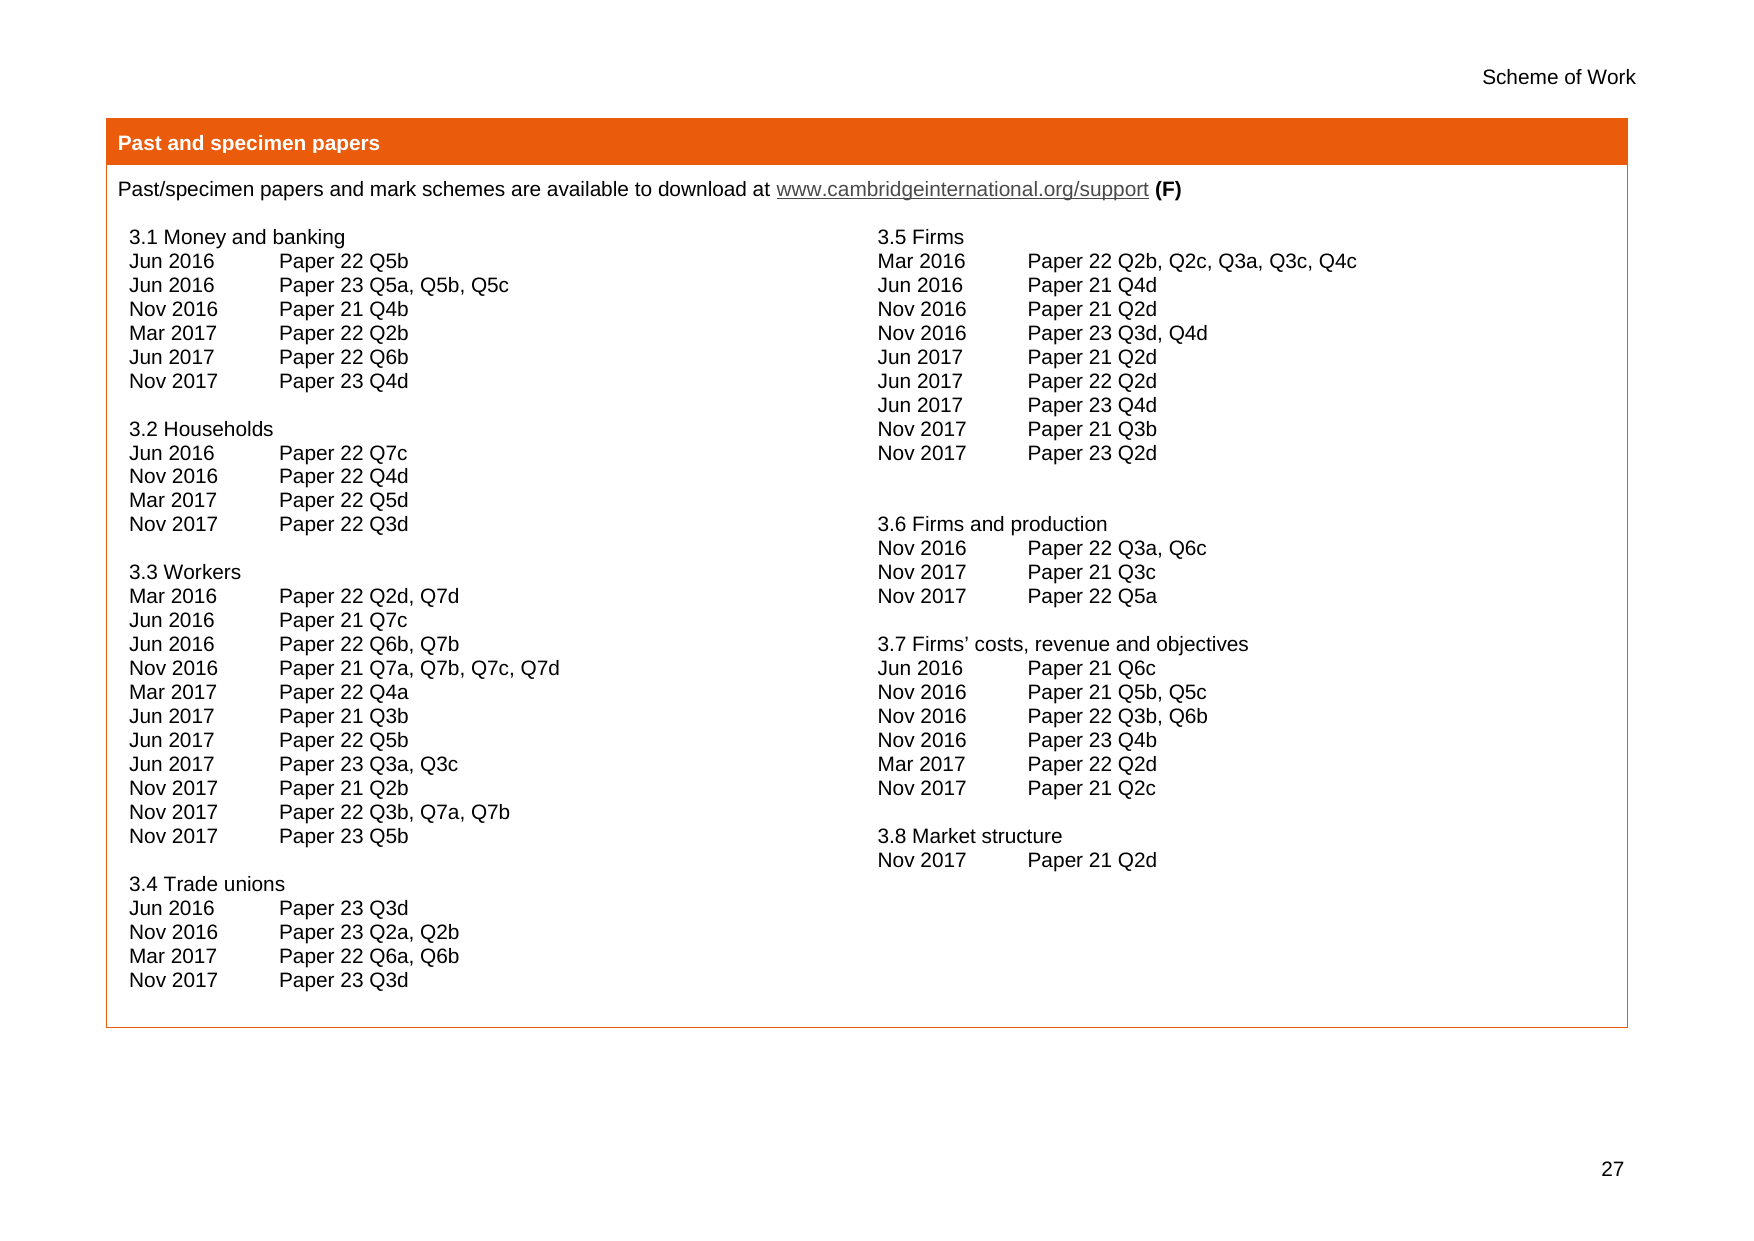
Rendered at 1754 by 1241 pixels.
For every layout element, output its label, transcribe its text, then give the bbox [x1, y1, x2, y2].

table_header Past and specimen papers [107, 119, 1627, 164]
table_cell Past/specimen papers and mark schemes are available to download at www.cambridgeinternational.org/support (F) [107, 165, 1627, 1027]
